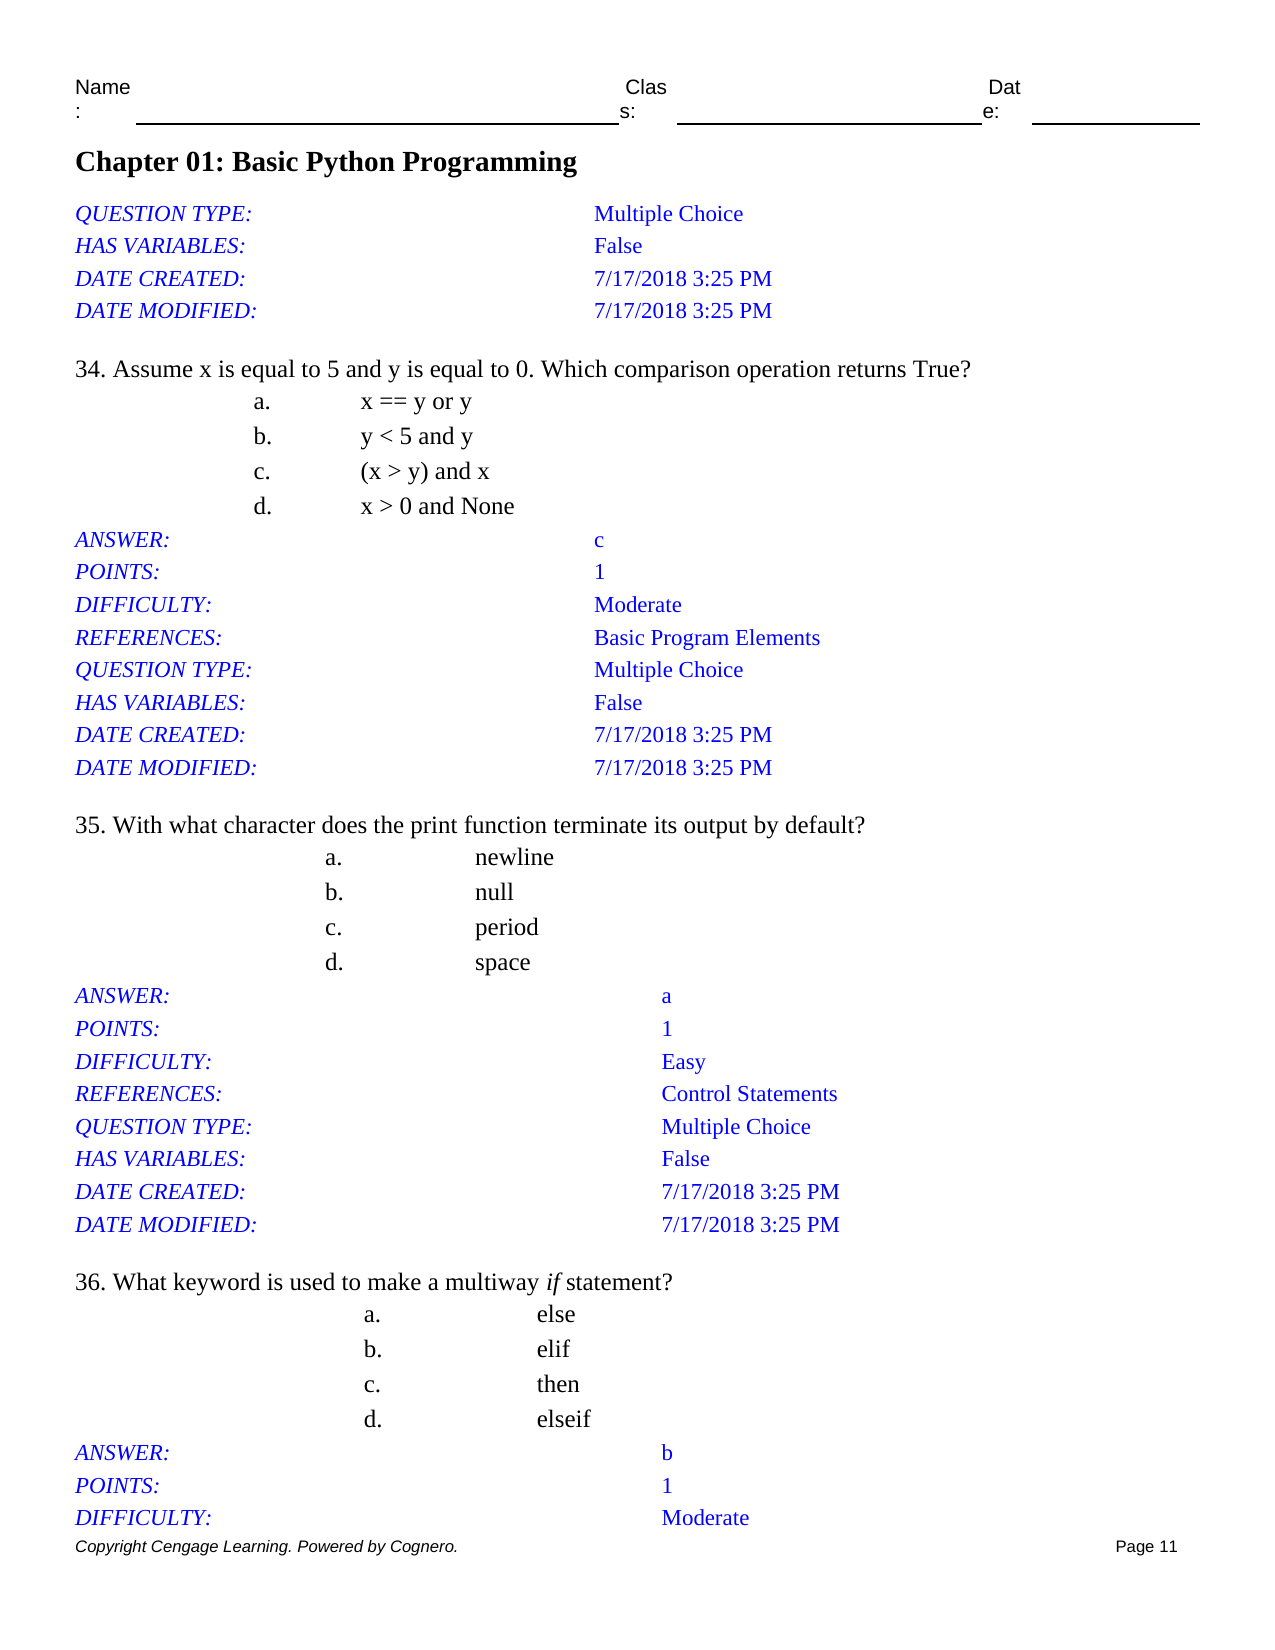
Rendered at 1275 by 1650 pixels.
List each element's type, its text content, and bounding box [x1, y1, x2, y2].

table_header 35. With what character does the print function terminate its output by default? [75, 811, 1200, 1240]
table_header 34. Assume x is equal to 5 and y is equal to 0. Which comparison operation returns True? [75, 354, 1200, 784]
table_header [75, 196, 1200, 327]
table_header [75, 1267, 1200, 1534]
